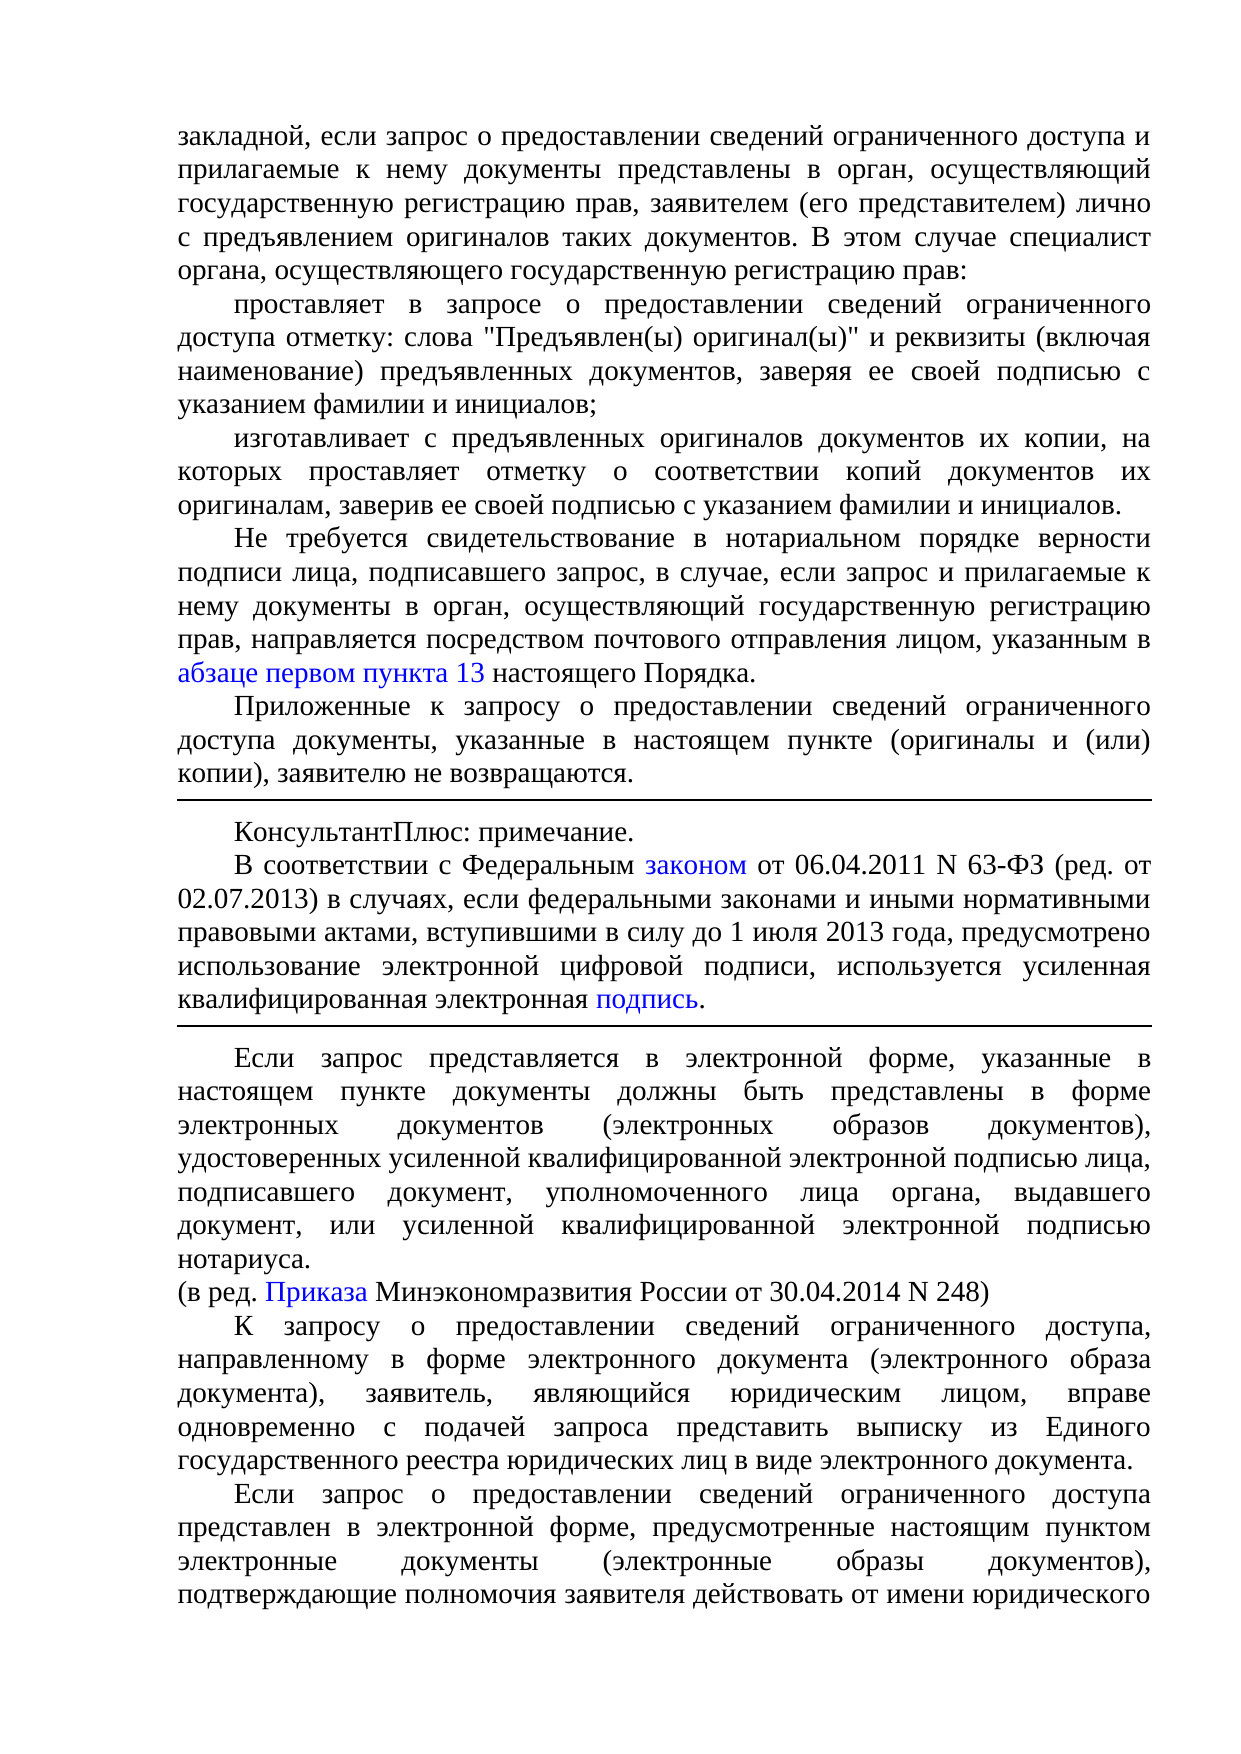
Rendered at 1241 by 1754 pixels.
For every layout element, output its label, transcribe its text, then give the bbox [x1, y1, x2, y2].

text К запросу о предоставлении сведений ограниченного доступа, направленному в форме электронного документа (электронного образа документа), заявитель, являющийся юридическим лицом, вправе одновременно с подачей запроса представить выписку из Единого государственного реестра юридических лиц в виде электронного документа. [177, 1308, 1152, 1476]
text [177, 118, 1152, 286]
text (в ред. Приказа Минэкономразвития России от 30.04.2014 N 248) [177, 1274, 1152, 1308]
text КонсультантПлюс: примечание. [177, 814, 1152, 847]
text Не требуется свидетельствование в нотариальном порядке верности подписи лица, подписавшего запрос, в случае, если запрос и прилагаемые к нему документы в орган, осуществляющий государственную регистрацию прав, направляется посредством почтового отправления лицом, указанным в абзаце первом пункта 13 настоящего Порядка. [177, 521, 1152, 688]
text проставляет в запросе о предоставлении сведений ограниченного доступа отметку: слова "Предъявлен(ы) оригинал(ы)" и реквизиты (включая наименование) предъявленных документов, заверяя ее своей подписью с указанием фамилии и инициалов; [177, 286, 1152, 420]
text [177, 1476, 1152, 1610]
text В соответствии с Федеральным законом от 06.04.2011 N 63-ФЗ (ред. от 02.07.2013) в случаях, если федеральными законами и иными нормативными правовыми актами, вступившими в силу до 1 июля 2013 года, предусмотрено использование электронной цифровой подписи, используется усиленная квалифицированная электронная подпись. [177, 847, 1152, 1015]
text Если запрос представляется в электронной форме, указанные в настоящем пункте документы должны быть представлены в форме электронных документов (электронных образов документов), удостоверенных усиленной квалифицированной электронной подписью лица, подписавшего документ, уполномоченного лица органа, выдавшего документ, или усиленной квалифицированной электронной подписью нотариуса. [177, 1040, 1152, 1274]
text Приложенные к запросу о предоставлении сведений ограниченного доступа документы, указанные в настоящем пункте (оригиналы и (или) копии), заявителю не возвращаются. [177, 688, 1152, 789]
text изготавливает с предъявленных оригиналов документов их копии, на которых проставляет отметку о соответствии копий документов их оригиналам, заверив ее своей подписью с указанием фамилии и инициалов. [177, 420, 1152, 521]
